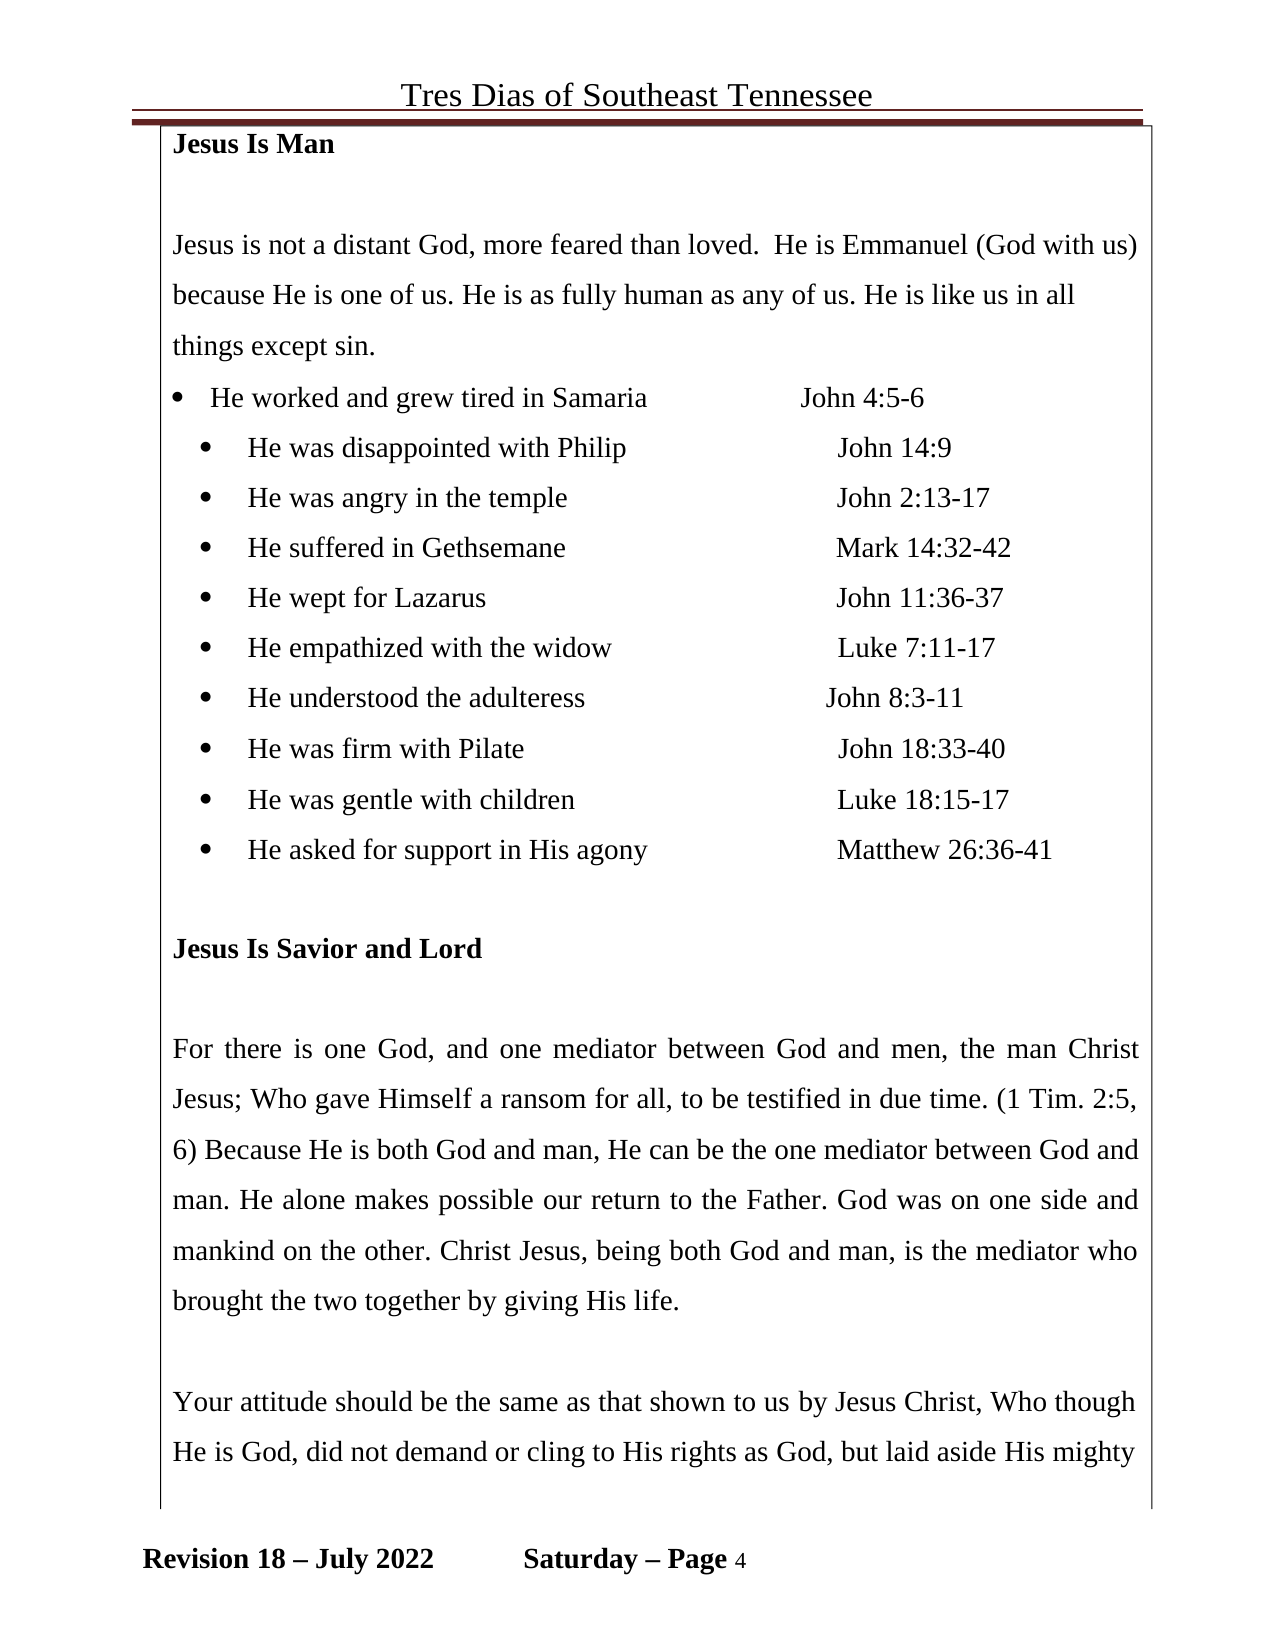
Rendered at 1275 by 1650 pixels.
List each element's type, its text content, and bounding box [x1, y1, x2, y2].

list He suffered in Gethsemane Mark 14:32-42 [201, 530, 1173, 564]
list He asked for support in His agony Matthew 26:36-41 [201, 832, 1173, 866]
text Jesus is not a distant God, more feared than loved. He is Emmanuel (God with us) because He is one of us. He is as fully human as any of us. He is like us in all things except sin. [172, 227, 1140, 361]
list He understood the adulteress John 8:3-11 [201, 681, 1173, 714]
text Your attitude should be the same as that shown to us by Jesus Christ, Who though He is God, did not demand or cling to His rights as God, but laid aside His mighty [172, 1384, 1162, 1468]
list He was firm with Pilate John 18:33-40 [201, 731, 1173, 764]
text For there is one God, and one mediator between God and men, the man Christ Jesus; Who gave Himself a ransom for all, to be testified in due time. (1 Tim. 2:5, 6) Because He is both God and man, He can be the one mediator between God and man. He alone makes possible our return to the Father. God was on one side and mankind on the other. Christ Jesus, being both God and man, is the mediator who brought the two together by giving His life. [172, 1031, 1140, 1316]
list He was angry in the temple John 2:13-17 [201, 480, 1173, 514]
subtitle Jesus Is Man [172, 127, 1173, 160]
list He empathized with the widow Luke 7:11-17 [201, 631, 1173, 664]
list He was gentle with children Luke 18:15-17 [201, 782, 1173, 816]
list He was disappointed with Philip John 14:9 [201, 430, 1173, 464]
list He wept for Lazarus John 11:36-37 [201, 580, 1173, 614]
list He worked and grew tired in Samaria John 4:5-6 [172, 380, 1173, 414]
subtitle Jesus Is Savior and Lord [172, 931, 1173, 965]
